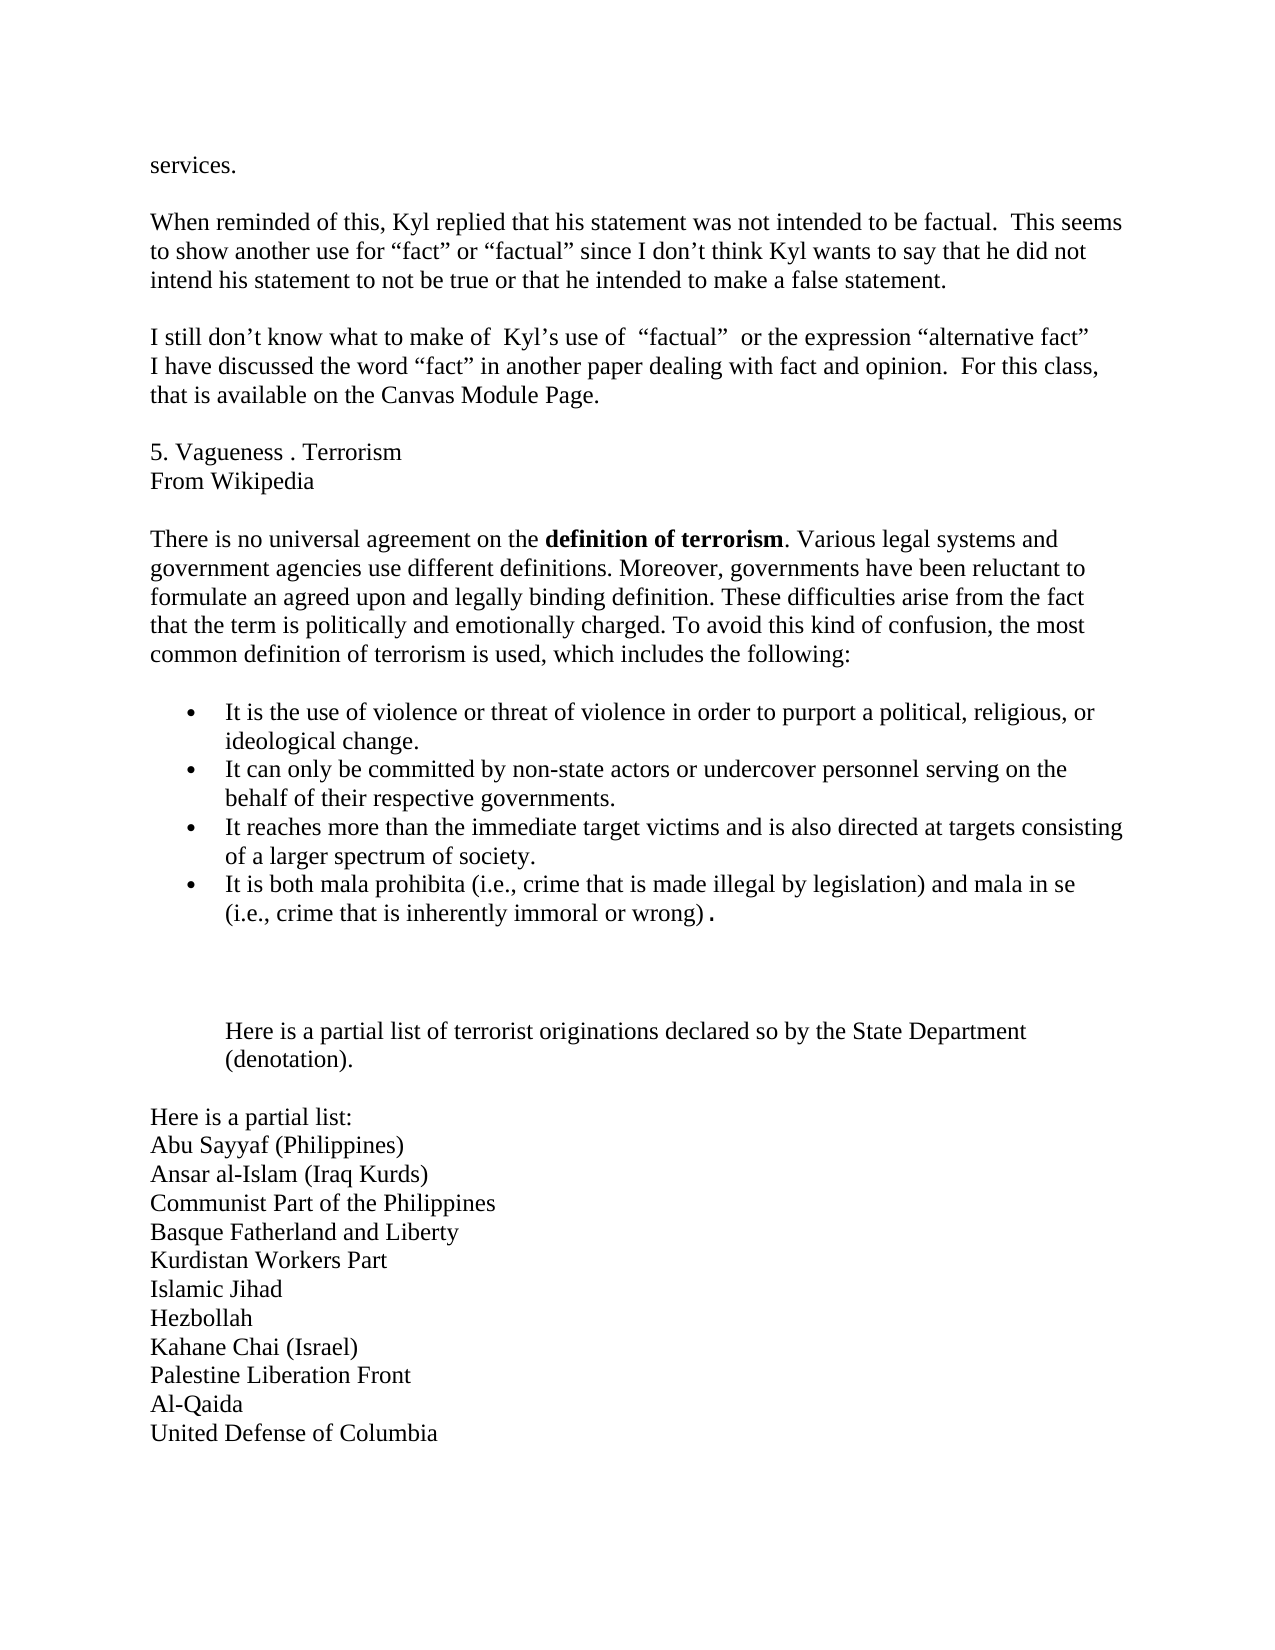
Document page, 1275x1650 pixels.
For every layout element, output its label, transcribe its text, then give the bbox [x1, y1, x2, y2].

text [150, 150, 1125, 179]
text Workers Part [150, 1245, 1125, 1274]
text Abu Sayyaf () [150, 1130, 1125, 1159]
text Basque Fatherland and [150, 1217, 1125, 1245]
list It reaches more than the immediate target victims and is also directed at targets consisting of a larger spectrum of society. [187, 812, 1125, 869]
text I still don’t know what to make of Kyl’s use of “factual” or the expression “alternative fact” [150, 322, 1125, 351]
text I have discussed the word “fact” in another paper dealing with fact and opinion. For this class, that is available on the Canvas Module Page. [150, 351, 1125, 409]
text There is no universal agreement on the definition of terrorism. Various legal systems and government agencies use different definitions. Moreover, governments have been reluctant to formulate an agreed upon and legally binding definition. These difficulties arise from the fact that the term is politically and emotionally charged. To avoid this kind of confusion, the most common definition of terrorism is used, which includes the following: [150, 524, 1125, 668]
text 5. Vagueness . Terrorism From Wikipedia [150, 437, 1125, 495]
text Al-Qaida [150, 1389, 1125, 1418]
list It can only be committed by non-state actors or undercover personnel serving on the behalf of their respective governments. [187, 754, 1125, 812]
list It is the use of violence or threat of violence in order to purport a political, religious, or ideological change. [187, 697, 1125, 754]
text Here is a partial list of terrorist originations declared so by the State Department (denotation). [225, 1016, 1125, 1073]
text Islamic Jihad [150, 1274, 1125, 1303]
text Here is a partial list: [150, 1102, 1125, 1130]
text Kahane Chai () [150, 1332, 1125, 1360]
text Communist Part of the [150, 1188, 1125, 1217]
text United Defense of [150, 1418, 1125, 1447]
list It is both mala prohibita (i.e., crime that is made illegal by legislation) and mala in se (i.e., crime that is inherently immoral or wrong). [187, 869, 1125, 929]
text When reminded of this, Kyl replied that his statement was not intended to be factual. This seems to show another use for “fact” or “factual” since I don’t think Kyl wants to say that he did not intend his statement to not be true or that he intended to make a false statement. [150, 207, 1125, 294]
text Hezbollah [150, 1303, 1125, 1332]
text Ansar al-Islam (Iraq Kurds) [150, 1159, 1125, 1188]
text Liberation Front [150, 1360, 1125, 1389]
